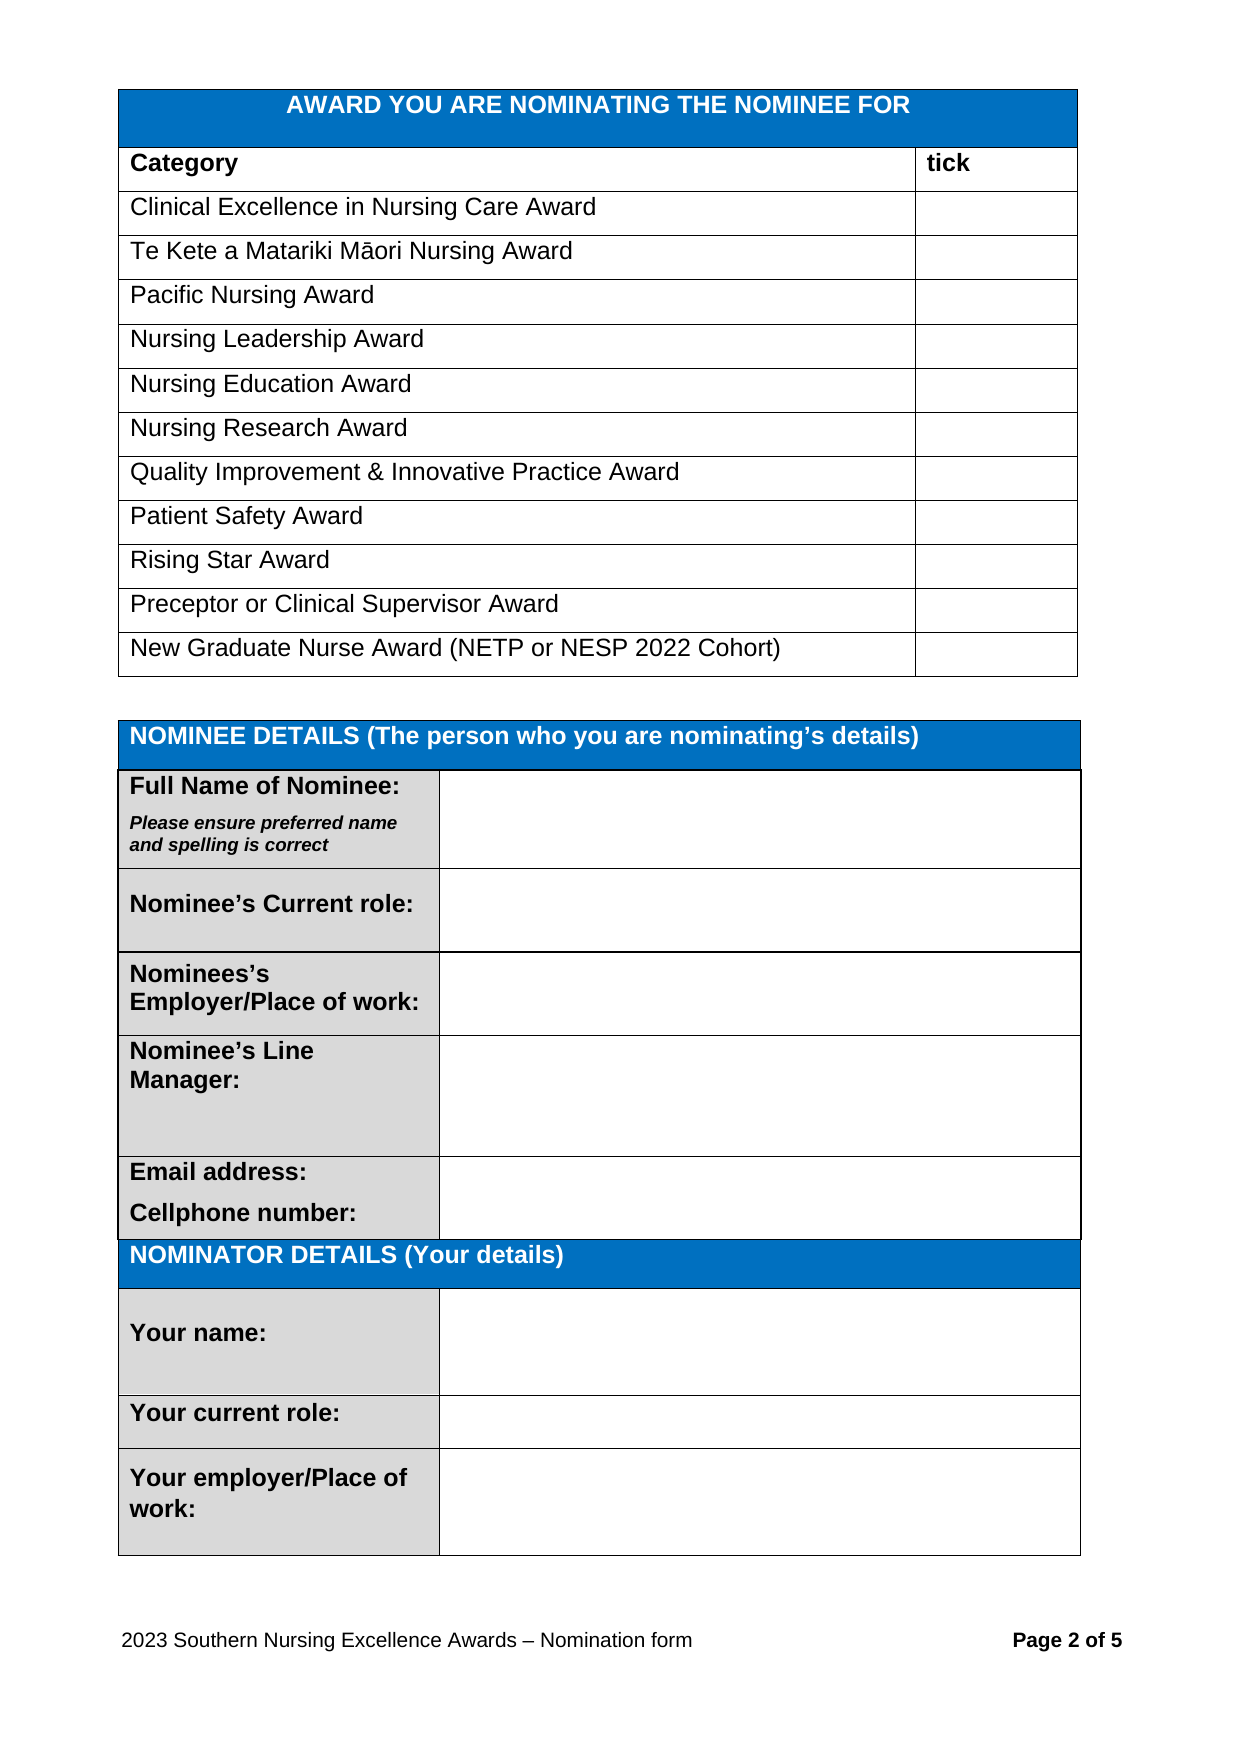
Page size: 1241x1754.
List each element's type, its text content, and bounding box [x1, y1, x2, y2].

table_header AWARD YOU ARE NOMINATING THE NOMINEE FOR [119, 90, 1077, 147]
table_cell Your current role: [119, 1396, 439, 1448]
table_cell Quality Improvement & Innovative Practice Award [119, 457, 915, 500]
table_cell [916, 325, 1077, 367]
table_cell New Graduate Nurse Award (NETP or NESP 2022 Cohort) [119, 633, 915, 676]
table_cell Patient Safety Award [119, 501, 915, 544]
table_cell [916, 413, 1077, 456]
table_cell Nominee’s Line Manager: [119, 1036, 439, 1156]
table_cell [440, 953, 1080, 1035]
table_cell [916, 501, 1077, 544]
table_cell Nursing Leadership Award [119, 325, 915, 367]
table_cell Nursing Education Award [119, 369, 915, 412]
table_header NOMINEE DETAILS (The person who you are nominating’s details) [119, 721, 1080, 769]
table_cell tick [916, 148, 1077, 191]
table_cell [916, 236, 1077, 279]
table_cell Rising Star Award [119, 545, 915, 588]
table_cell [916, 192, 1077, 235]
table_cell [916, 369, 1077, 412]
table_cell Email address: Cellphone number: [119, 1157, 439, 1239]
table_cell [916, 457, 1077, 500]
table_cell [916, 545, 1077, 588]
table_cell NOMINATOR DETAILS (Your details) [119, 1240, 1080, 1288]
table_cell Full Name of Nominee: Please ensure preferred name and spelling is correct [119, 771, 439, 868]
table_cell [916, 280, 1077, 323]
table_cell Category [119, 148, 915, 191]
table_cell Te Kete a Matariki Māori Nursing Award [119, 236, 915, 279]
table_cell Your employer/Place of work: [119, 1449, 439, 1555]
table_cell [440, 1396, 1080, 1448]
table_cell Nursing Research Award [119, 413, 915, 456]
table_cell [440, 869, 1080, 951]
table_cell [440, 1036, 1080, 1156]
table_cell [440, 1289, 1080, 1394]
table_cell [440, 1157, 1080, 1239]
table_cell Clinical Excellence in Nursing Care Award [119, 192, 915, 235]
table_cell [440, 1449, 1080, 1555]
table_cell [440, 771, 1080, 868]
table_cell Preceptor or Clinical Supervisor Award [119, 589, 915, 632]
table_cell Your name: [119, 1289, 439, 1394]
table_cell [916, 589, 1077, 632]
table_cell Nominee’s Current role: [119, 869, 439, 951]
table_cell Nominees’s Employer/Place of work: [119, 953, 439, 1035]
table_cell Pacific Nursing Award [119, 280, 915, 323]
table_cell [916, 633, 1077, 676]
